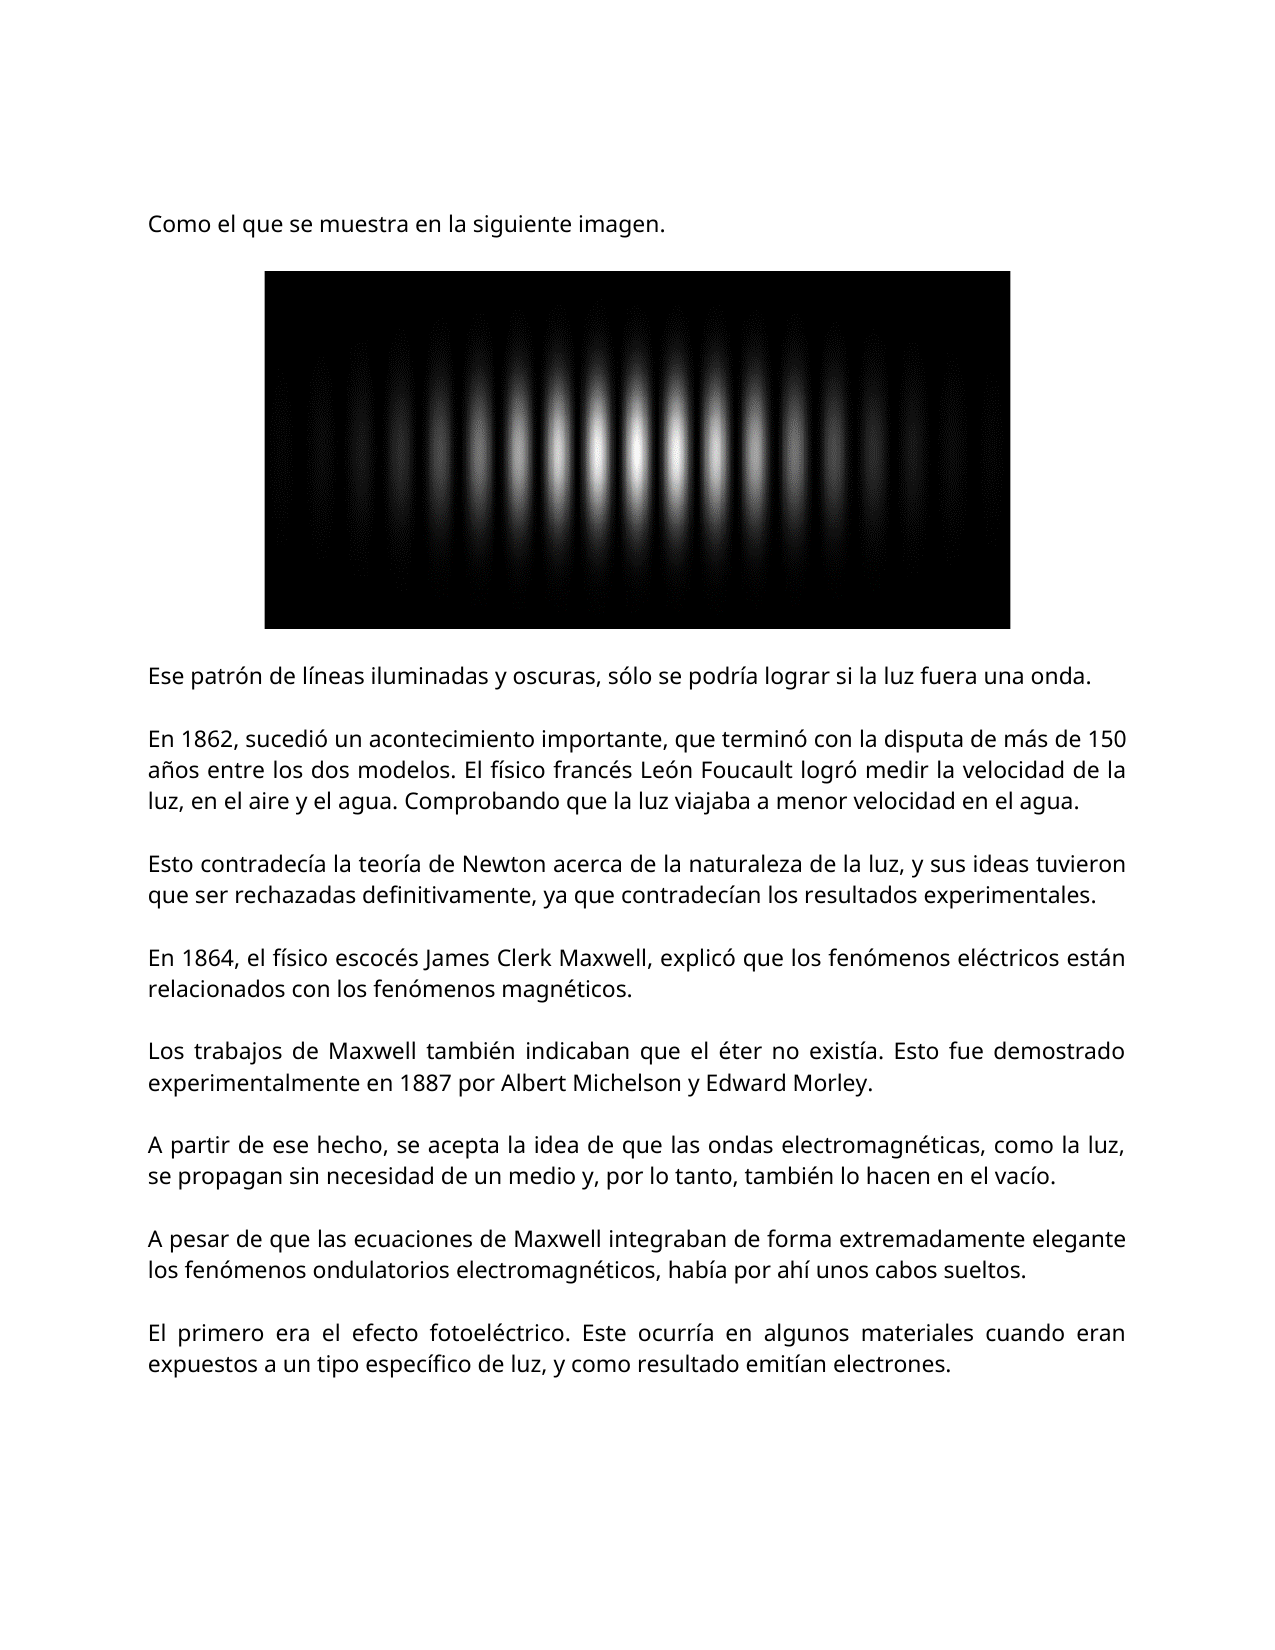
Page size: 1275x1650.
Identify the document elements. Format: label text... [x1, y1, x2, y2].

picture [264, 271, 1011, 629]
text Los trabajos de Maxwell también indicaban que el éter no existía. Esto fue demostrado experimentalmente en 1887 por Albert Michelson y Edward Morley. [148, 1035, 1127, 1098]
text A pesar de que las ecuaciones de Maxwell integraban de forma extremadamente elegante los fenómenos ondulatorios electromagnéticos, había por ahí unos cabos sueltos. [148, 1223, 1127, 1285]
text Como el que se muestra en la siguiente imagen. [148, 208, 1127, 240]
text A partir de ese hecho, se acepta la idea de que las ondas electromagnéticas, como la luz, se propagan sin necesidad de un medio y, por lo tanto, también lo hacen en el vacío. [148, 1129, 1127, 1192]
text En 1864, el físico escocés James Clerk Maxwell, explicó que los fenómenos eléctricos están relacionados con los fenómenos magnéticos. [148, 942, 1127, 1004]
text El primero era el efecto fotoeléctrico. Este ocurría en algunos materiales cuando eran expuestos a un tipo específico de luz, y como resultado emitían electrones. [148, 1317, 1127, 1379]
text Esto contradecía la teoría de Newton acerca de la naturaleza de la luz, y sus ideas tuvieron que ser rechazadas definitivamente, ya que contradecían los resultados experimentales. [148, 848, 1127, 910]
text En 1862, sucedió un acontecimiento importante, que terminó con la disputa de más de 150 años entre los dos modelos. El físico francés León Foucault logró medir la velocidad de la luz, en el aire y el agua. Comprobando que la luz viajaba a menor velocidad en el agua. [148, 723, 1127, 817]
text Ese patrón de líneas iluminadas y oscuras, sólo se podría lograr si la luz fuera una onda. [148, 660, 1127, 692]
